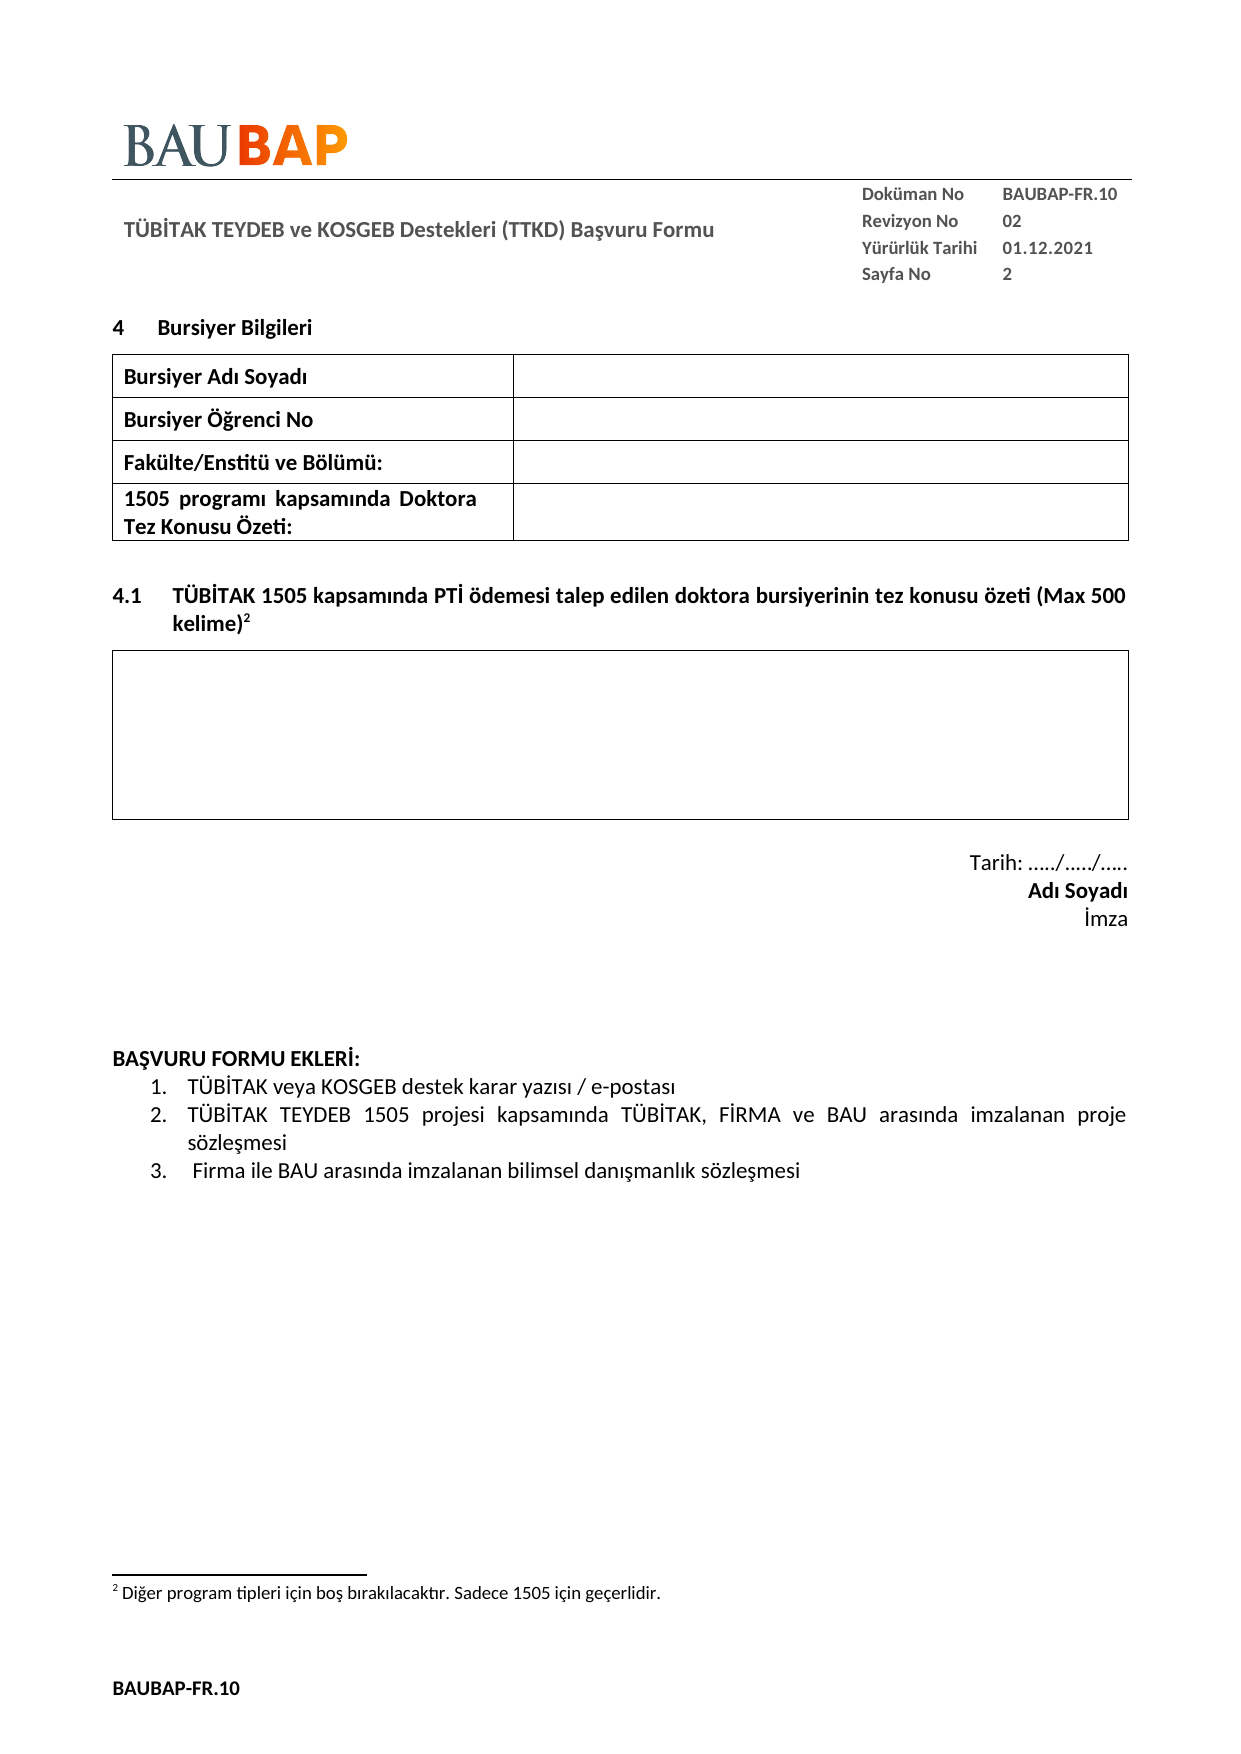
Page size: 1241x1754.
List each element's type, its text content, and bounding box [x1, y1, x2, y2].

table_cell [514, 398, 1128, 440]
text BAŞVURU FORMU EKLERİ: [112, 1044, 1128, 1072]
list TÜBİTAK TEYDEB 1505 projesi kapsamında TÜBİTAK, FİRMA ve BAU arasında imzalanan proje sözleşmesi [150, 1101, 1128, 1157]
text Tarih: …../..…/….. [112, 848, 1128, 876]
table_header [113, 651, 1128, 819]
table_cell Fakülte/Enstitü ve Bölümü: [113, 441, 513, 483]
subtitle Bursiyer Bilgileri [112, 313, 1128, 341]
table_cell [514, 441, 1128, 483]
table_cell Bursiyer Öğrenci No [113, 398, 513, 440]
list TÜBİTAK veya KOSGEB destek karar yazısı / e-postası [150, 1072, 1128, 1101]
subtitle TÜBİTAK 1505 kapsamında PTİ ödemesi talep edilen doktora bursiyerinin tez konusu özeti (Max 500 kelime) [112, 582, 1128, 638]
table_header Bursiyer Adı Soyadı [113, 355, 513, 397]
table_cell [514, 484, 1128, 540]
list Firma ile BAU arasında imzalanan bilimsel danışmanlık sözleşmesi [150, 1157, 1128, 1184]
text Adı Soyadı [112, 876, 1128, 904]
text İmza [112, 904, 1128, 932]
table_header [514, 355, 1128, 397]
table_cell 1505 programı kapsamında Doktora Tez Konusu Özeti: [113, 484, 513, 540]
picture [123, 116, 349, 180]
